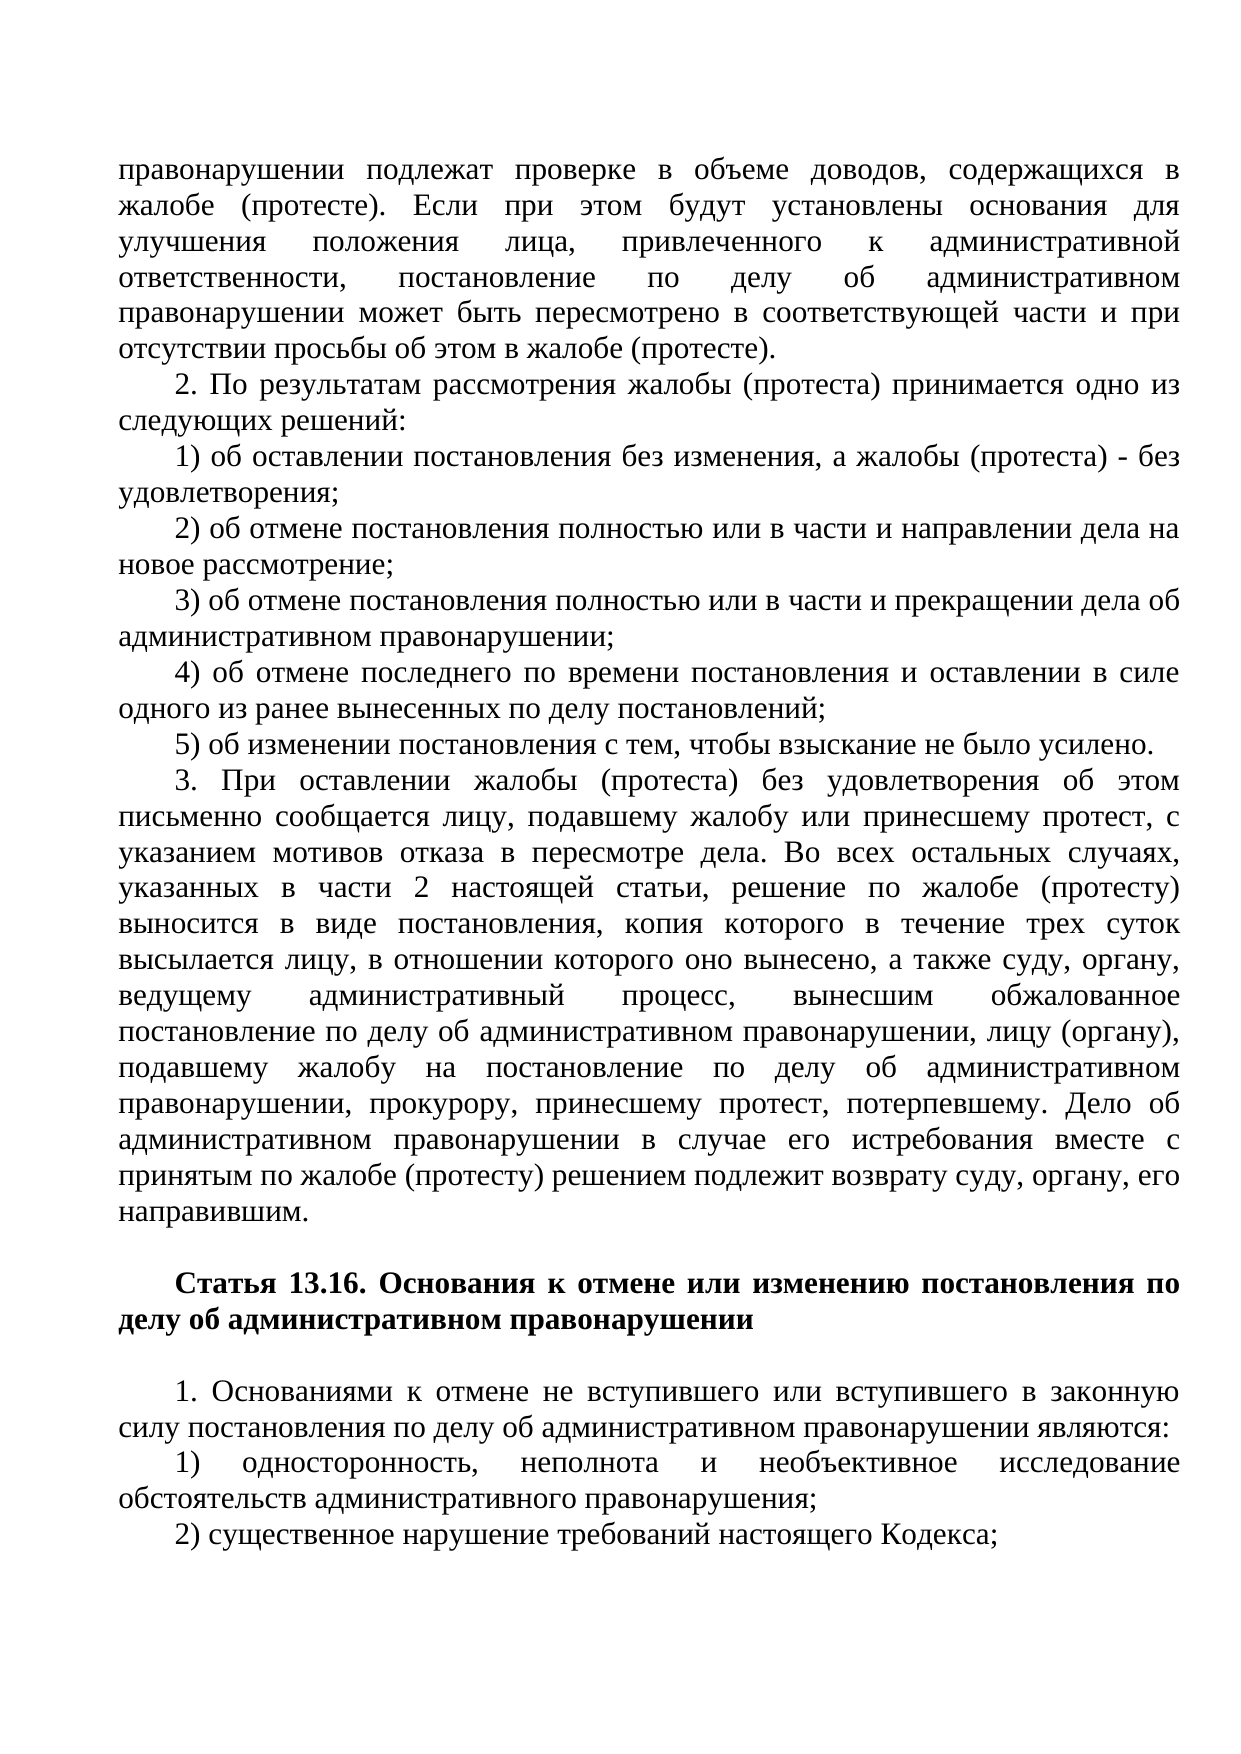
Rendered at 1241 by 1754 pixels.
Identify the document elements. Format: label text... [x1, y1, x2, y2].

text 1) об оставлении постановления без изменения, а жалобы (протеста) - без удовлетворения; [118, 437, 1181, 509]
text 3. При оставлении жалобы (протеста) без удовлетворения об этом письменно сообщается лицу, подавшему жалобу или принесшему протест, с указанием мотивов отказа в пересмотре дела. Во всех остальных случаях, указанных в части 2 настоящей статьи, решение по жалобе (протесту) выносится в виде постановления, копия которого в течение трех суток высылается лицу, в отношении которого оно вынесено, а также суду, органу, ведущему административный процесс, вынесшим обжалованное постановление по делу об административном правонарушении, лицу (органу), подавшему жалобу на постановление по делу об административном правонарушении, прокурору, принесшему протест, потерпевшему. Дело об административном правонарушении в случае его истребования вместе с принятым по жалобе (протесту) решением подлежит возврату суду, органу, его направившим. [118, 761, 1181, 1228]
text 2) существенное нарушение требований настоящего Кодекса; [118, 1516, 1181, 1552]
text 4) об отмене последнего по времени постановления и оставлении в силе одного из ранее вынесенных по делу постановлений; [118, 653, 1181, 725]
text 2) об отмене постановления полностью или в части и направлении дела на новое рассмотрение; [118, 509, 1181, 581]
text 3) об отмене постановления полностью или в части и прекращении дела об административном правонарушении; [118, 581, 1181, 653]
text 2. По результатам рассмотрения жалобы (протеста) принимается одно из следующих решений: [118, 366, 1181, 437]
text 1. Основаниями к отмене не вступившего или вступившего в законную силу постановления по делу об административном правонарушении являются: [118, 1372, 1181, 1444]
text 5) об изменении постановления с тем, чтобы взыскание не было усилено. [118, 725, 1181, 761]
text Статья 13.16. Основания к отмене или изменению постановления по делу об административном правонарушении [118, 1264, 1181, 1336]
text 1) односторонность, неполнота и необъективное исследование обстоятельств административного правонарушения; [118, 1444, 1181, 1516]
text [118, 150, 1181, 366]
